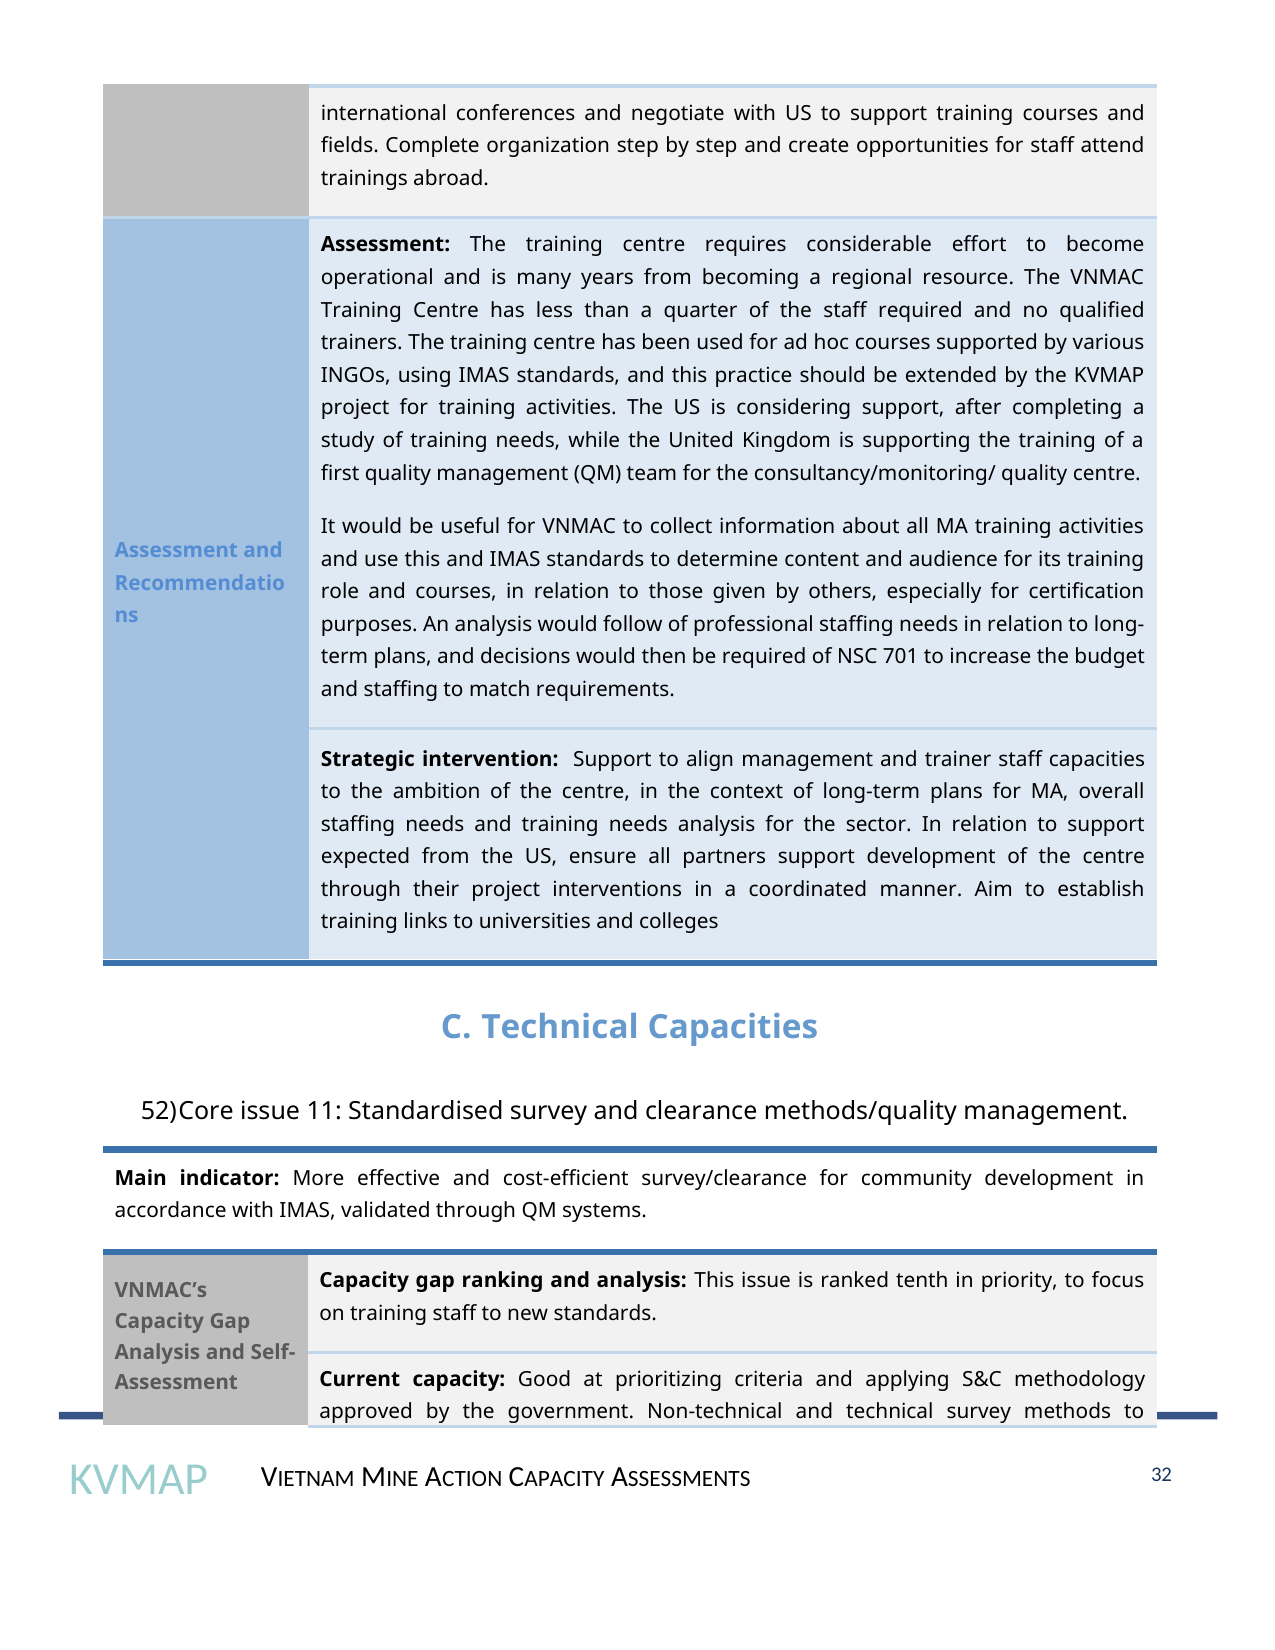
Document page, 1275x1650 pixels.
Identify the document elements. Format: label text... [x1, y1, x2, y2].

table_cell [308, 1354, 1157, 1425]
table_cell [309, 88, 1157, 216]
table_header Main indicator: More effective and cost-efficient survey/clearance for community development in accordance with IMAS, validated through QM systems. [103, 1153, 1157, 1248]
table_cell Assessment and Recommendations [103, 219, 309, 959]
table_cell VNMAC’s Capacity Gap Analysis and Self-Assessment [103, 1255, 308, 1425]
table_cell Strategic intervention: Support to align management and trainer staff capacities to the ambition of the centre, in the context of long-term plans for MA, overall staffing needs and training needs analysis for the sector. In relation to support expected from the US, ensure all partners support development of the centre through their project interventions in a coordinated manner. Aim to establish training links to universities and colleges [309, 730, 1157, 959]
list Technical Capacities [441, 1003, 1172, 1049]
list Core issue 11: Standardised survey and clearance methods/quality management. [141, 1093, 1172, 1127]
table_cell Assessment: The training centre requires considerable effort to become operational and is many years from becoming a regional resource. The VNMAC Training Centre has less than a quarter of the staff required and no qualified trainers. The training centre has been used for ad hoc courses supported by various INGOs, using IMAS standards, and this practice should be extended by the KVMAP project for training activities. The US is considering support, after completing a study of training needs, while the United Kingdom is supporting the training of a first quality management (QM) team for the consultancy/monitoring/ quality centre. It would be useful for VNMAC to collect information about all MA training activities and use this and IMAS standards to determine content and audience for its training role and courses, in relation to those given by others, especially for certification purposes. An analysis would follow of professional staffing needs in relation to long-term plans, and decisions would then be required of NSC 701 to increase the budget and staffing to match requirements. [309, 219, 1157, 727]
table_cell Capacity gap ranking and analysis: This issue is ranked tenth in priority, to focus on training staff to new standards. [308, 1255, 1157, 1351]
